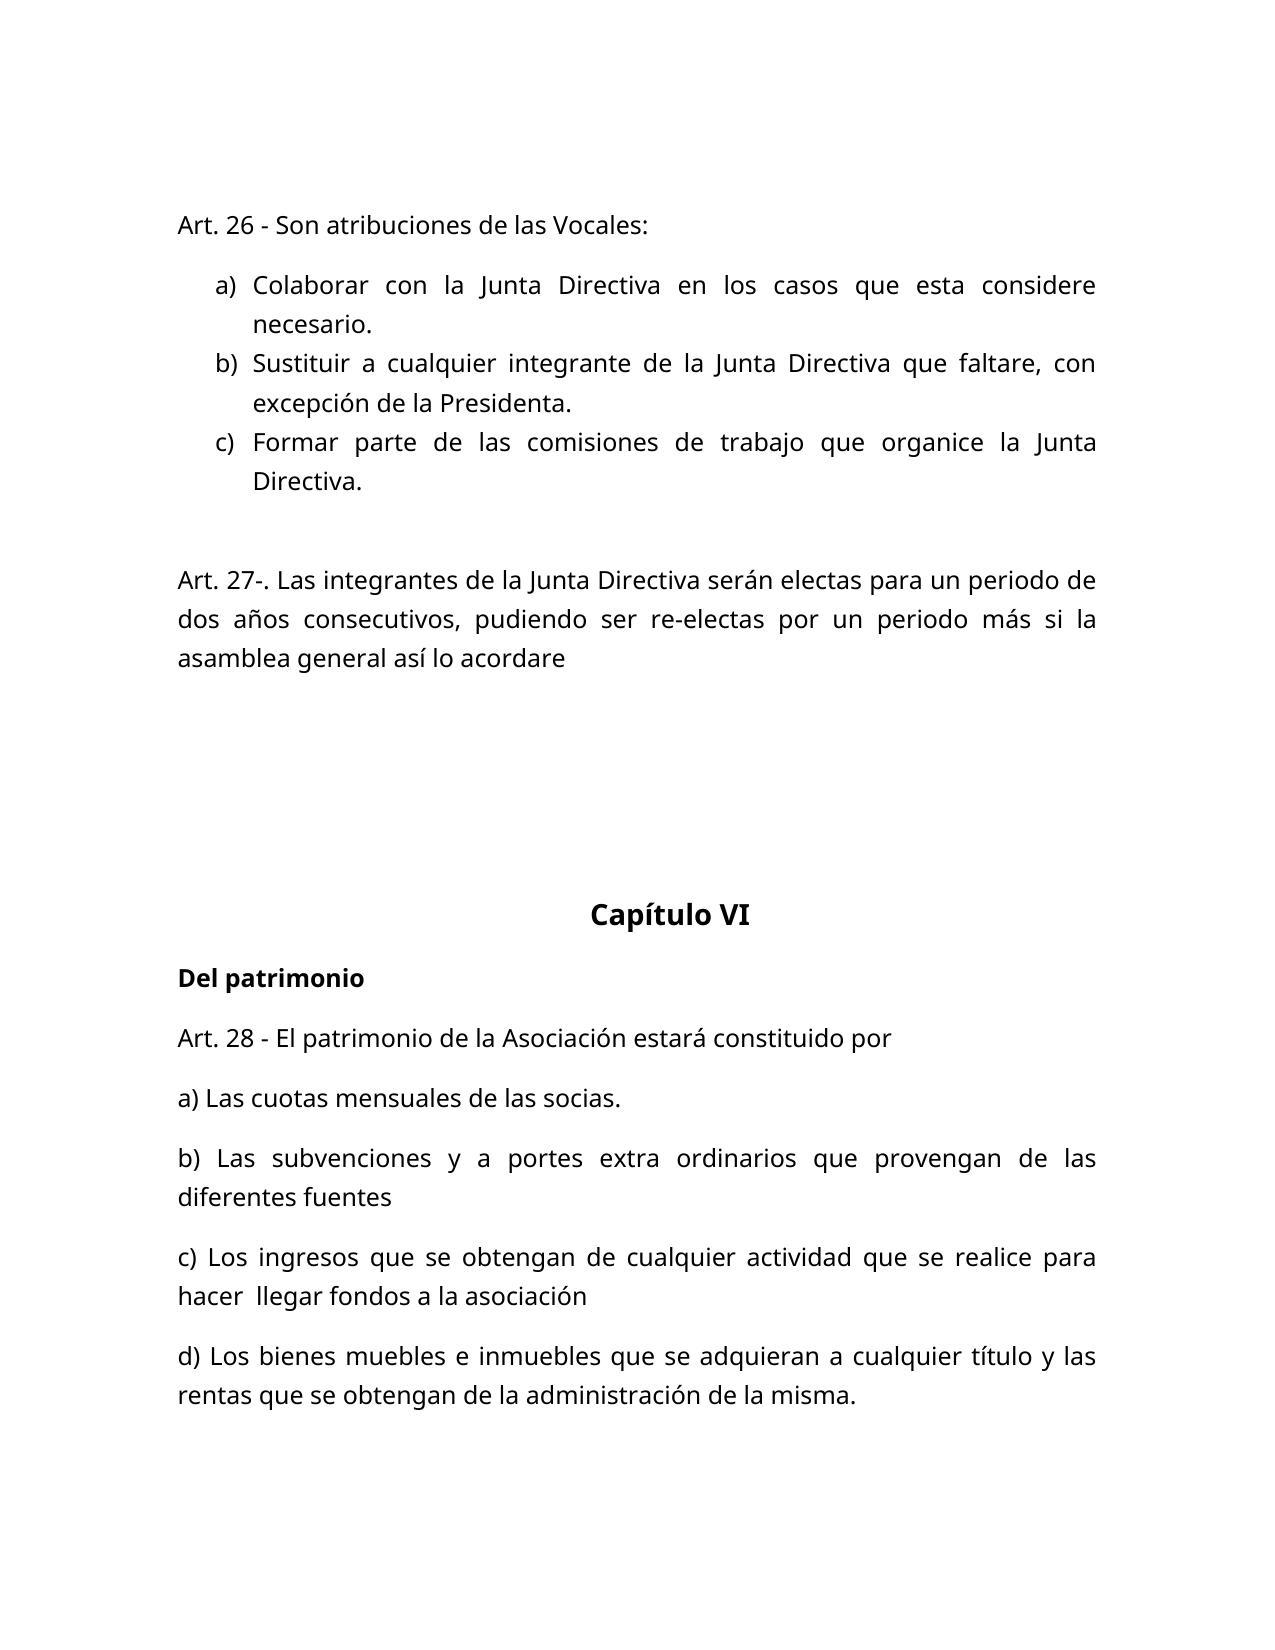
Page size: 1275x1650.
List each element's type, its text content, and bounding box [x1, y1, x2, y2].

text Del patrimonio [177, 960, 1098, 994]
text a) Las cuotas mensuales de las socias. [177, 1080, 1098, 1114]
list Formar parte de las comisiones de trabajo que organice la Junta Directiva. [215, 424, 1098, 498]
text Art. 28 - El patrimonio de la Asociación estará constituido por [177, 1020, 1098, 1054]
text d) Los bienes muebles e inmuebles que se adquieran a cualquier título y las rentas que se obtengan de la administración de la misma. [177, 1339, 1098, 1412]
text Art. 27-. Las integrantes de la Junta Directiva serán electas para un periodo de dos años consecutivos, pudiendo ser re-electas por un periodo más si la asamblea general así lo acordare [177, 563, 1098, 675]
text b) Las subvenciones y a portes extra ordinarios que provengan de las diferentes fuentes [177, 1140, 1098, 1214]
text Capítulo VI [177, 894, 1098, 934]
text Art. 26 - Son atribuciones de las Vocales: [177, 208, 1098, 242]
text c) Los ingresos que se obtengan de cualquier actividad que se realice para hacer llegar fondos a la asociación [177, 1239, 1098, 1313]
list Sustituir a cualquier integrante de la Junta Directiva que faltare, con excepción de la Presidenta. [215, 346, 1098, 419]
list Colaborar con la Junta Directiva en los casos que esta considere necesario. [215, 268, 1098, 341]
